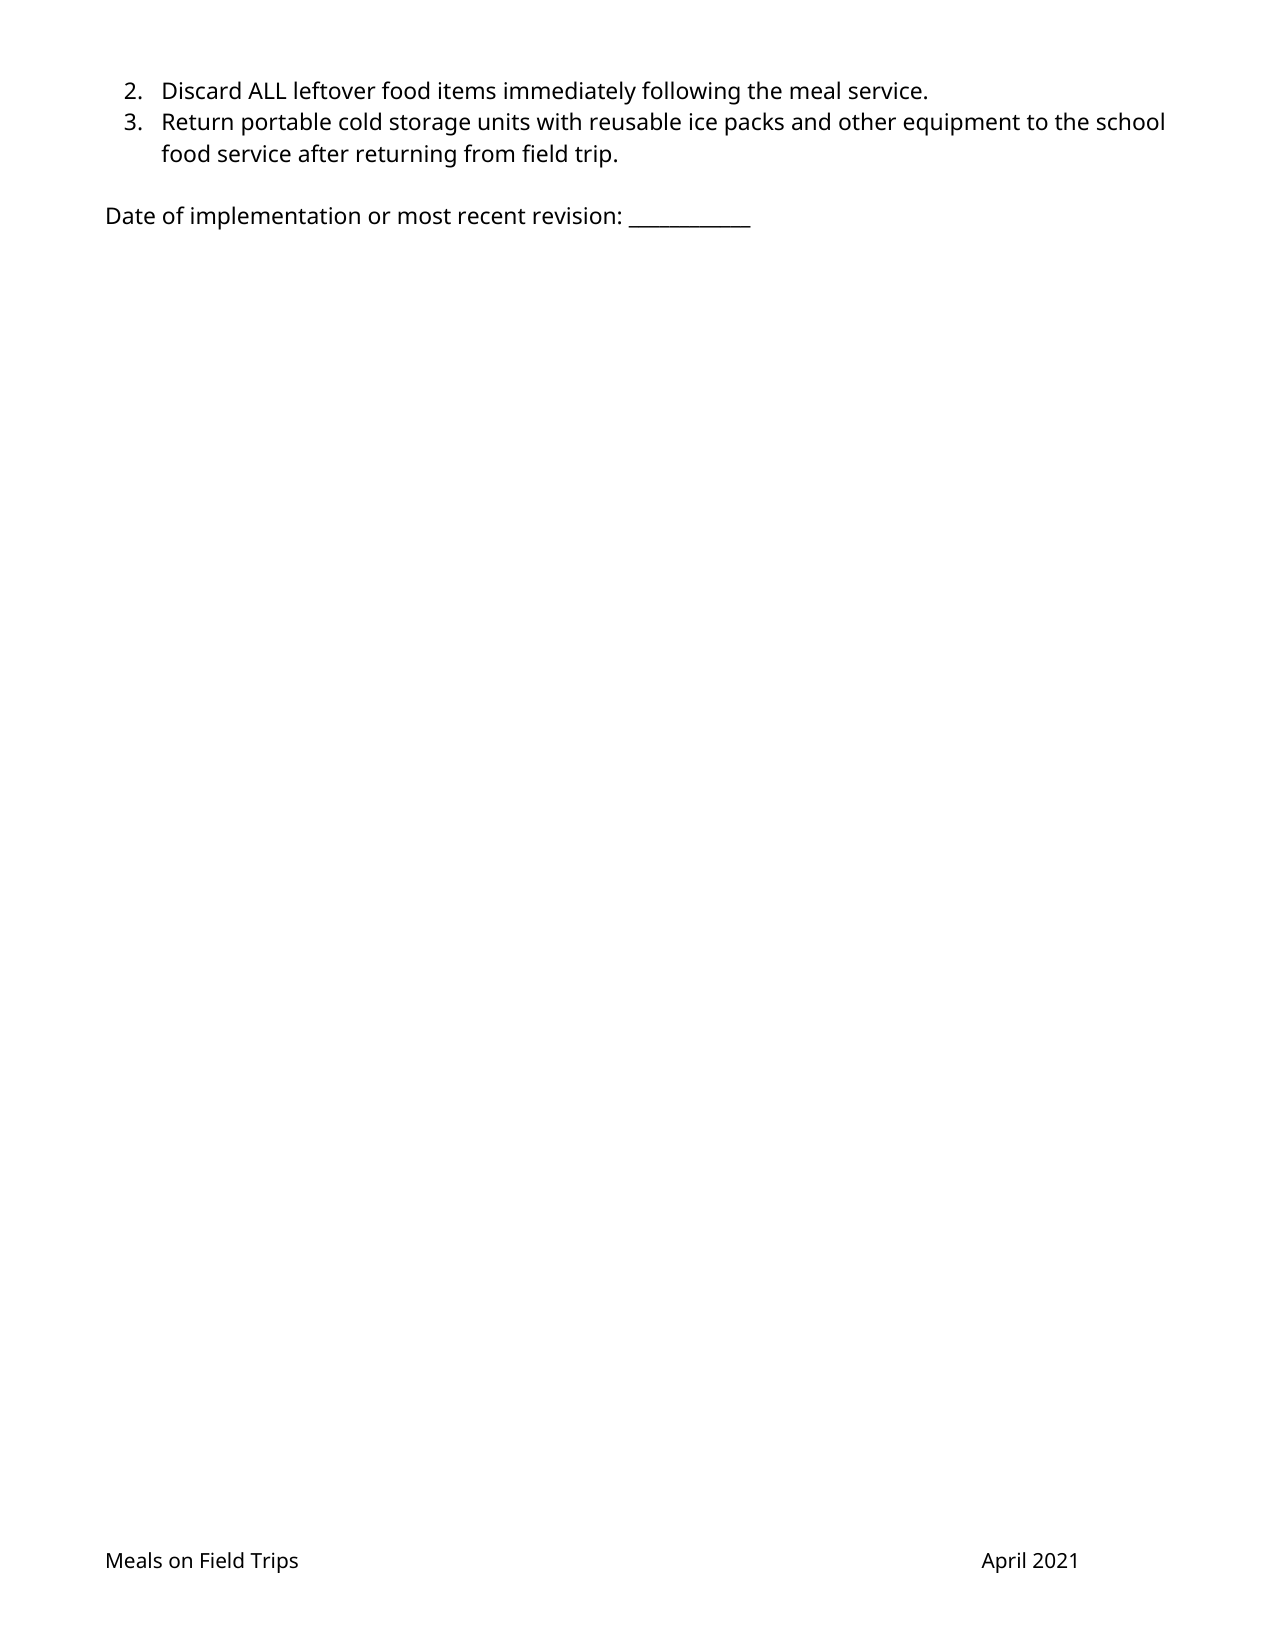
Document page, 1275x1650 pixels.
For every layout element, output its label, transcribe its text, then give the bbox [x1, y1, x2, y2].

text Date of implementation or most recent revision: ____________ [105, 200, 1170, 231]
list Discard ALL leftover food items immediately following the meal service. [124, 75, 1170, 106]
list Return portable cold storage units with reusable ice packs and other equipment to the school food service after returning from field trip. [124, 106, 1170, 169]
